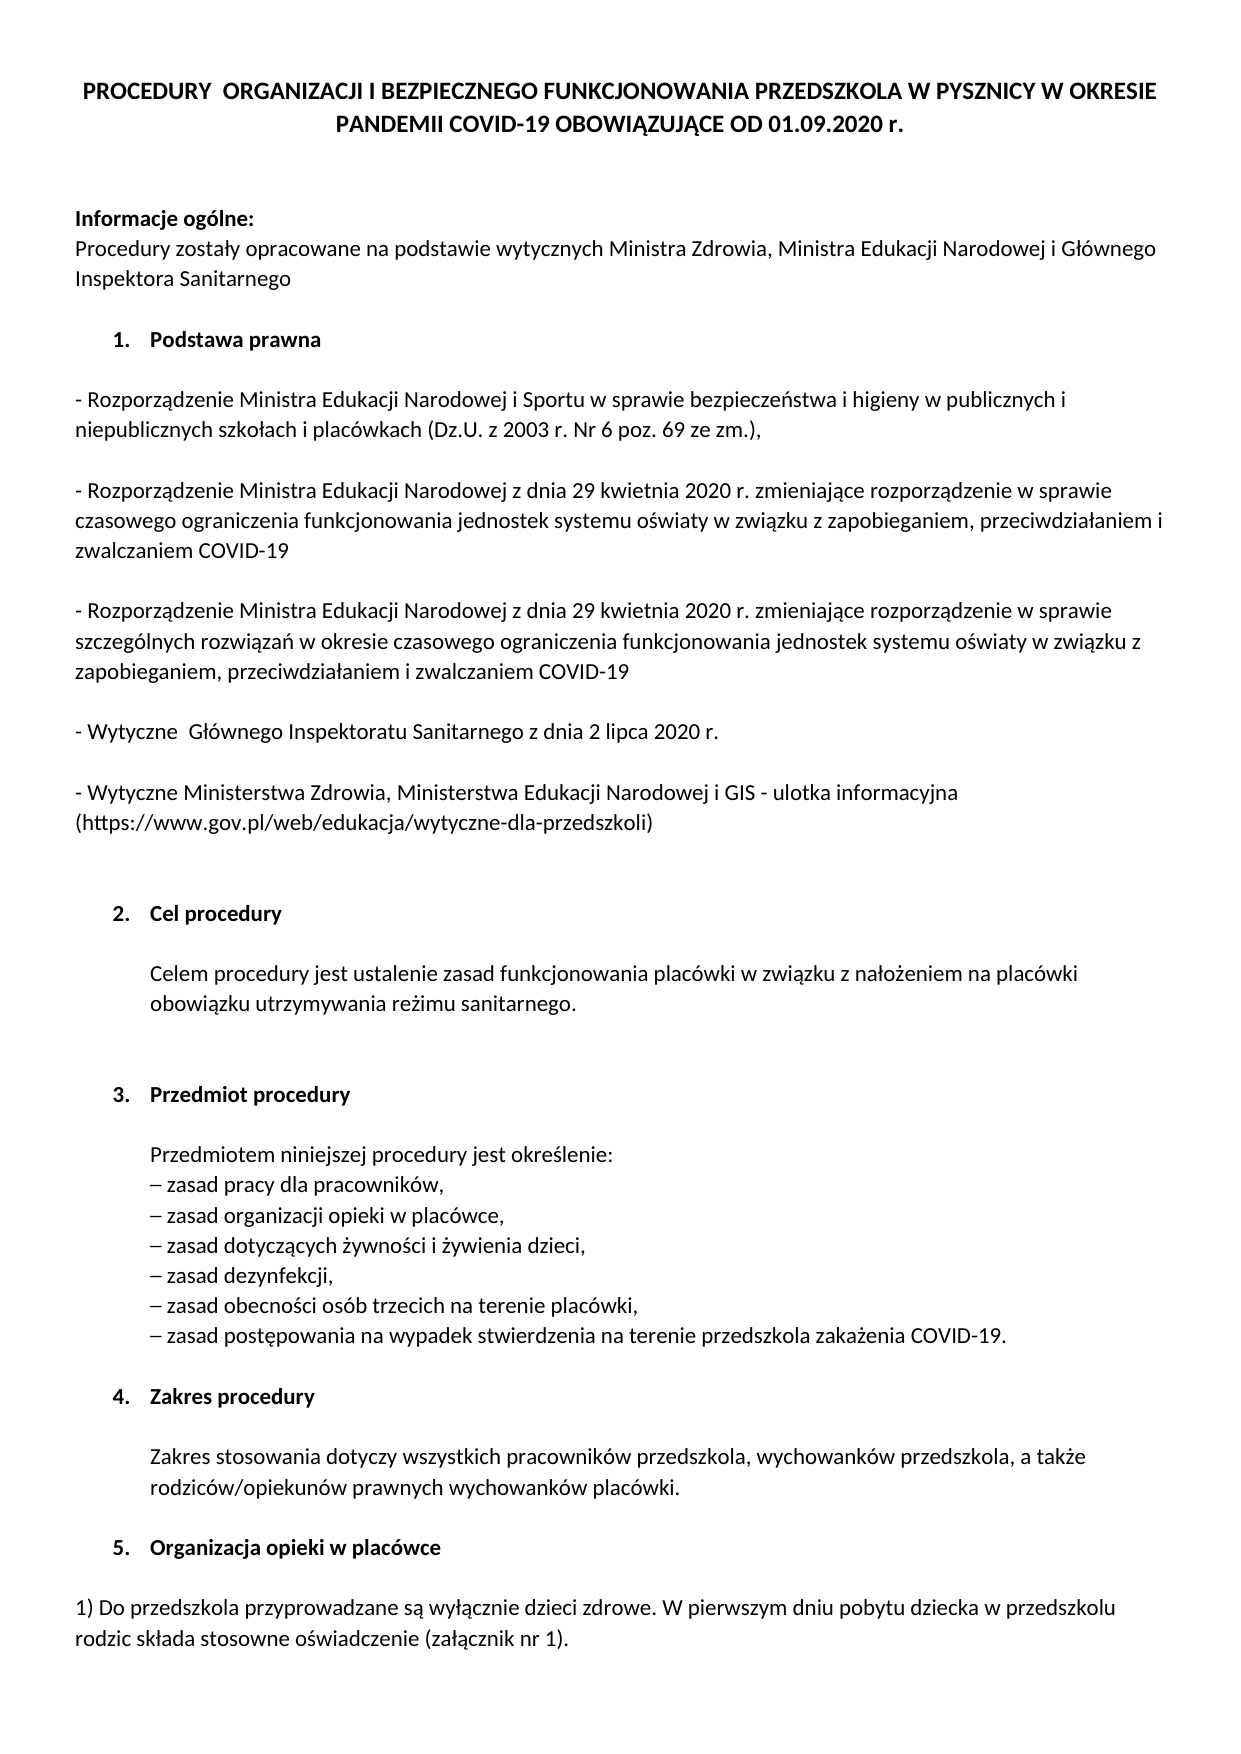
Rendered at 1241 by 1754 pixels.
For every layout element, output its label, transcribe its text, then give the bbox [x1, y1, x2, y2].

list Cel procedury [112, 899, 1165, 927]
list ─ zasad postępowania na wypadek stwierdzenia na terenie przedszkola zakażenia COVID-19. [150, 1322, 1165, 1350]
list Przedmiot procedury [112, 1080, 1165, 1108]
list Celem procedury jest ustalenie zasad funkcjonowania placówki w związku z nałożeniem na placówki obowiązku utrzymywania reżimu sanitarnego. [150, 959, 1165, 1017]
list ─ zasad pracy dla pracowników, [150, 1171, 1165, 1199]
list - Wytyczne Ministerstwa Zdrowia, Ministerstwa Edukacji Narodowej i GIS - ulotka informacyjna (https://www.gov.pl/web/edukacja/wytyczne-dla-przedszkoli) [75, 778, 1165, 836]
list ─ zasad obecności osób trzecich na terenie placówki, [150, 1291, 1165, 1319]
list Zakres procedury [112, 1382, 1165, 1410]
list ─ zasad dezynfekcji, [150, 1261, 1165, 1289]
list ─ zasad organizacji opieki w placówce, [150, 1201, 1165, 1229]
text PROCEDURY ORGANIZACJI I BEZPIECZNEGO FUNKCJONOWANIA PRZEDSZKOLA W PYSZNICY W OKRESIE PANDEMII COVID-19 OBOWIĄZUJĄCE OD 01.09.2020 r. [75, 75, 1165, 138]
list - Rozporządzenie Ministra Edukacji Narodowej i Sportu w sprawie bezpieczeństwa i higieny w publicznych i niepublicznych szkołach i placówkach (Dz.U. z 2003 r. Nr 6 poz. 69 ze zm.), [75, 385, 1165, 443]
text Procedury zostały opracowane na podstawie wytycznych Ministra Zdrowia, Ministra Edukacji Narodowej i Głównego Inspektora Sanitarnego [75, 234, 1165, 292]
list - Rozporządzenie Ministra Edukacji Narodowej z dnia 29 kwietnia 2020 r. zmieniające rozporządzenie w sprawie szczególnych rozwiązań w okresie czasowego ograniczenia funkcjonowania jednostek systemu oświaty w związku z zapobieganiem, przeciwdziałaniem i zwalczaniem COVID-19 [75, 597, 1165, 685]
list ─ zasad dotyczących żywności i żywienia dzieci, [150, 1231, 1165, 1259]
list Podstawa prawna [112, 325, 1165, 353]
list - Wytyczne Głównego Inspektoratu Sanitarnego z dnia 2 lipca 2020 r. [75, 717, 1165, 746]
list Zakres stosowania dotyczy wszystkich pracowników przedszkola, wychowanków przedszkola, a także rodziców/opiekunów prawnych wychowanków placówki. [150, 1442, 1165, 1501]
list Przedmiotem niniejszej procedury jest określenie: [150, 1140, 1165, 1168]
text 1) Do przedszkola przyprowadzane są wyłącznie dzieci zdrowe. W pierwszym dniu pobytu dziecka w przedszkolu rodzic składa stosowne oświadczenie (załącznik nr 1). [75, 1593, 1165, 1652]
text Informacje ogólne: [75, 204, 1165, 232]
list - Rozporządzenie Ministra Edukacji Narodowej z dnia 29 kwietnia 2020 r. zmieniające rozporządzenie w sprawie czasowego ograniczenia funkcjonowania jednostek systemu oświaty w związku z zapobieganiem, przeciwdziałaniem i zwalczaniem COVID-19 [75, 476, 1165, 564]
list Organizacja opieki w placówce [112, 1533, 1165, 1561]
